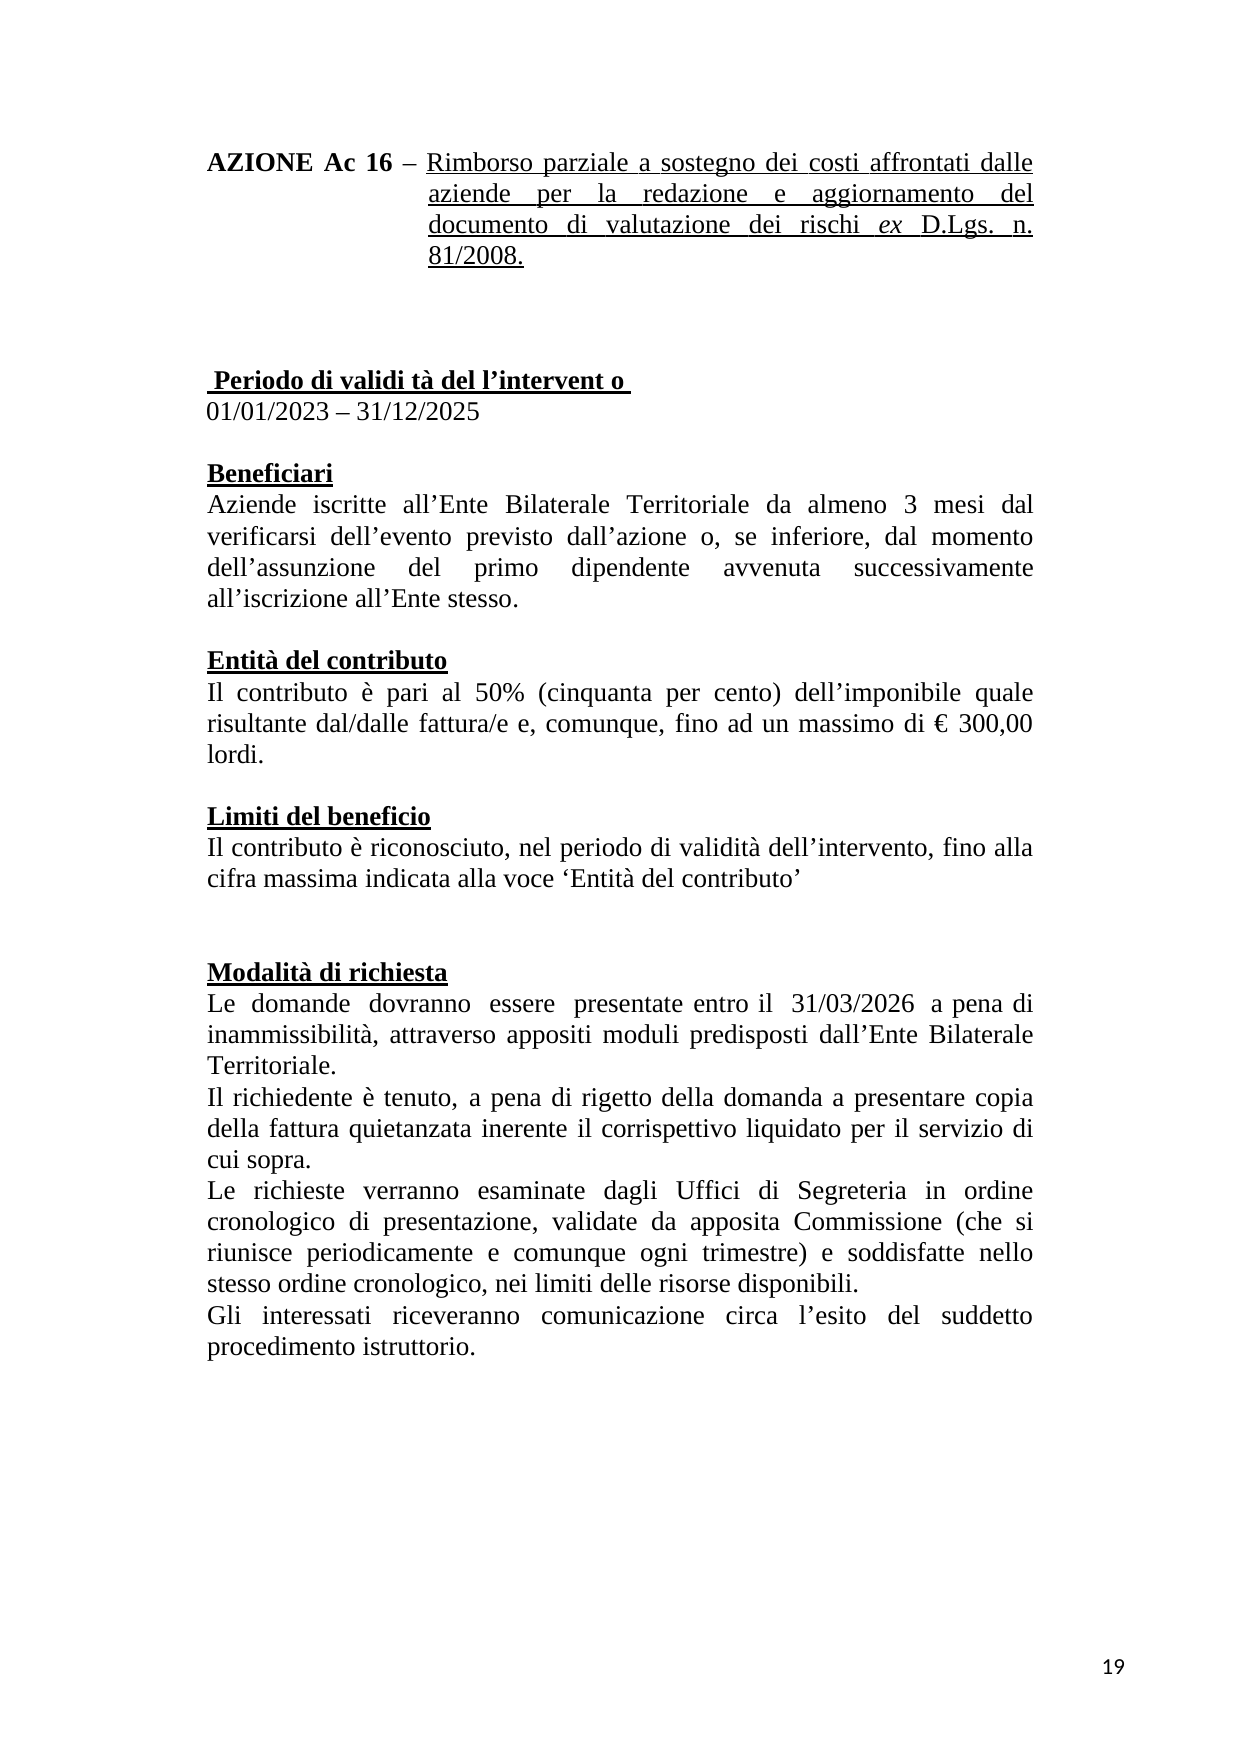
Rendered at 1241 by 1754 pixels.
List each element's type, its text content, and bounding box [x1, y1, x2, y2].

subtitle Periodo di validi tà del l’intervent o [207, 364, 1134, 395]
text Il contributo è pari al 50% (cinquanta per cento) dell’imponibile quale risultante dal/dalle fattura/e e, comunque, fino ad un massimo di € 300,00 lordi. [207, 676, 1034, 769]
subtitle Modalità di richiesta [207, 956, 1134, 987]
text Le richieste verranno esaminate dagli Uffici di Segreteria in ordine cronologico di presentazione, validate da apposita Commissione (che si riunisce periodicamente e comunque ogni trimestre) e soddisfatte nello stesso ordine cronologico, nei limiti delle risorse disponibili. [207, 1174, 1034, 1299]
text Aziende iscritte all’Ente Bilaterale Territoriale da almeno 3 mesi dal verificarsi dell’evento previsto dall’azione o, se inferiore, dal momento dell’assunzione del primo dipendente avvenuta successivamente all’iscrizione all’Ente stesso. [207, 489, 1034, 613]
subtitle Limiti del beneficio [207, 800, 1134, 831]
text Il contributo è riconosciuto, nel periodo di validità dell’intervento, fino alla cifra massima indicata alla voce ‘Entità del contributo’ [207, 831, 1034, 894]
subtitle Beneficiari [207, 458, 1134, 489]
text Gli interessati riceveranno comunicazione circa l’esito del suddetto procedimento istruttorio. [207, 1299, 1033, 1361]
text Le domande dovranno essere presentate entro il 31/03/2026 a pena di inammissibilità, attraverso appositi moduli predisposti dall’Ente Bilaterale Territoriale. [207, 987, 1034, 1081]
text 01/01/2023 – 31/12/2025 [206, 395, 1134, 426]
subtitle Entità del contributo [207, 644, 1134, 676]
text Il richiedente è tenuto, a pena di rigetto della domanda a presentare copia della fattura quietanzata inerente il corrispettivo liquidato per il servizio di cui sopra. [207, 1081, 1034, 1174]
text AZIONE Ac 16 – Rimborso parziale a sostegno dei costi affrontati dalle aziende per la redazione e aggiornamento del documento di valutazione dei rischi ex D.Lgs. n. 81/2008. [207, 146, 1033, 270]
